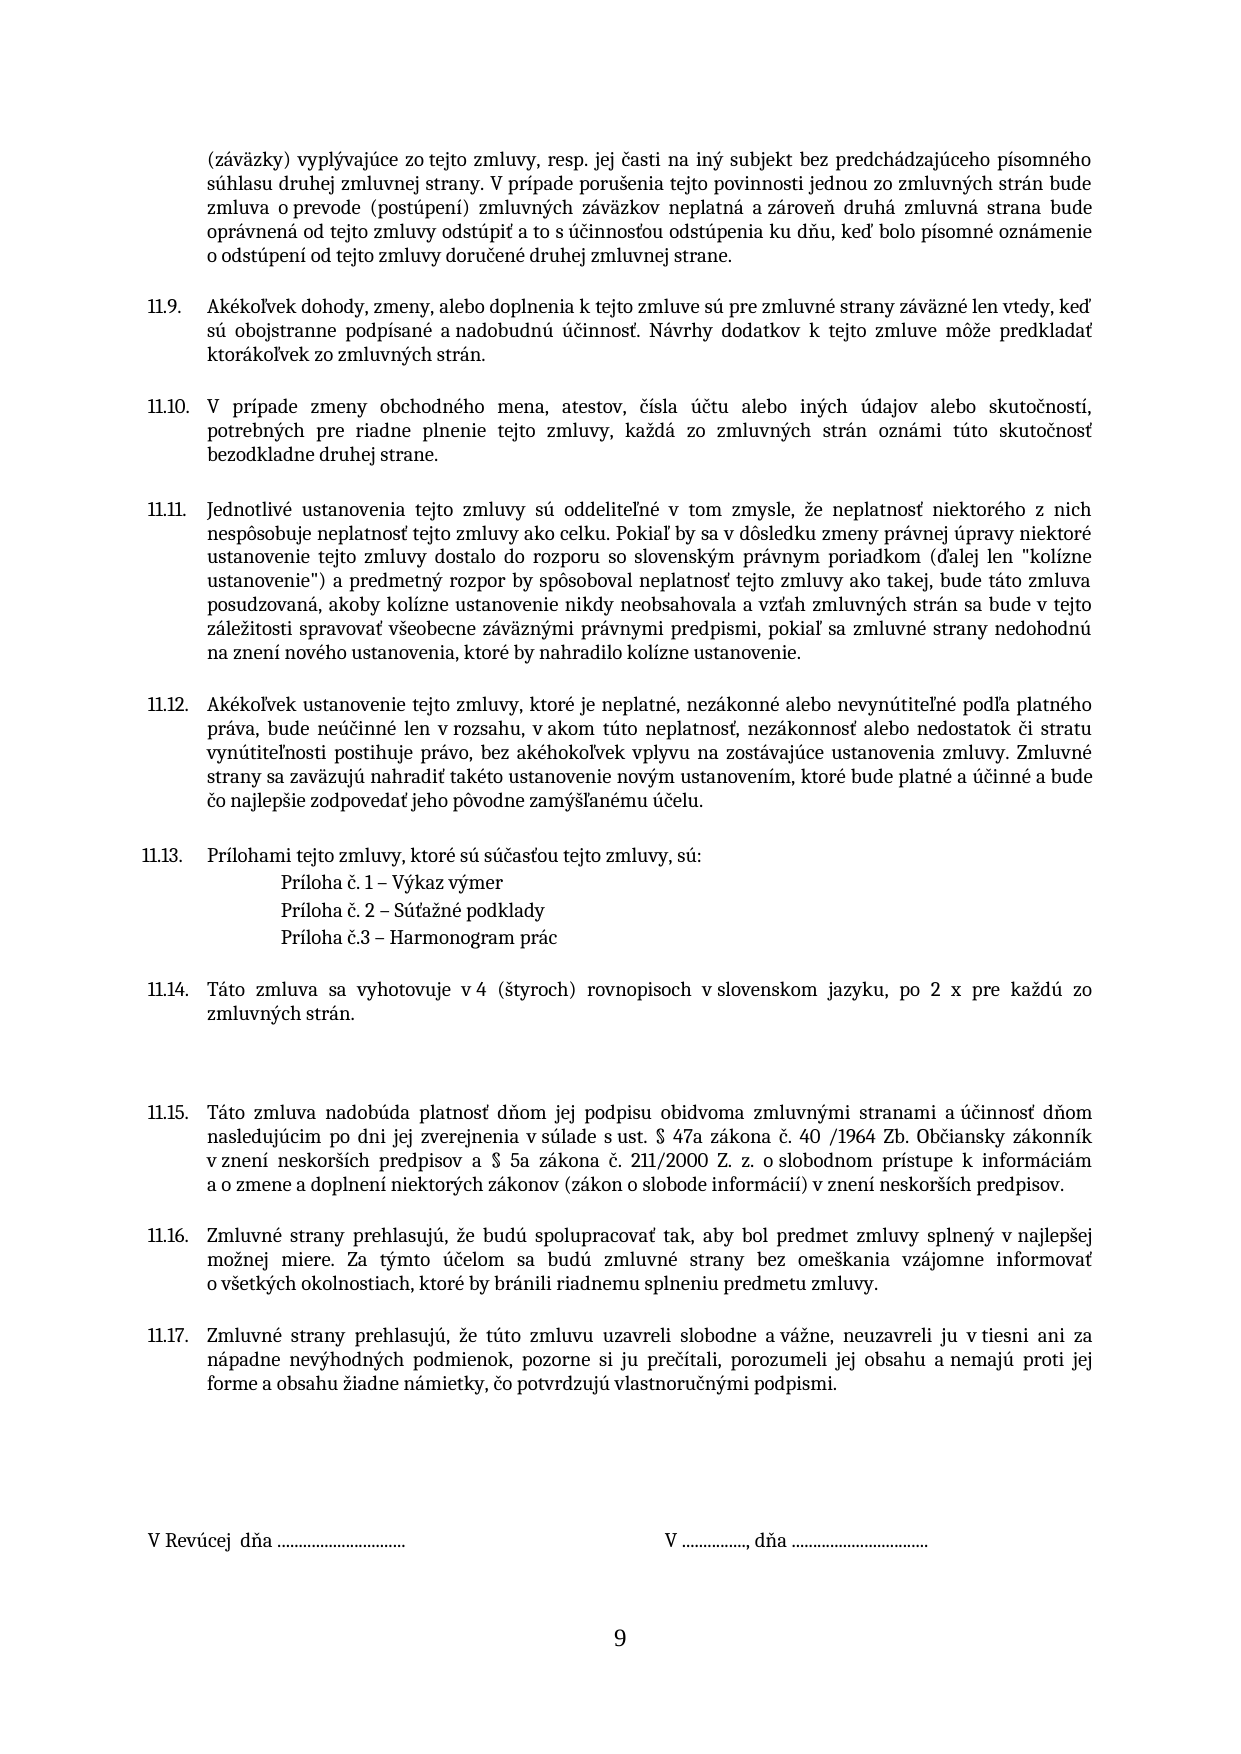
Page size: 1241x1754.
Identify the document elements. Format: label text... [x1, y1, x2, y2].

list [148, 148, 1093, 267]
list Zmluvné strany prehlasujú, že túto zmluvu uzavreli slobodne a vážne, neuzavreli ju v tiesni ani za nápadne nevýhodných podmienok, pozorne si ju prečítali, porozumeli jej obsahu a nemajú proti jej forme a obsahu žiadne námietky, čo potvrdzujú vlastnoručnými podpismi. [148, 1323, 1093, 1395]
text Príloha č. 2 – Súťažné podklady [222, 898, 1093, 922]
list Akékoľvek ustanovenie tejto zmluvy, ktoré je neplatné, nezákonné alebo nevynútiteľné podľa platného práva, bude neúčinné len v rozsahu, v akom túto neplatnosť, nezákonnosť alebo nedostatok či stratu vynútiteľnosti postihuje právo, bez akéhokoľvek vplyvu na zostávajúce ustanovenia zmluvy. Zmluvné strany sa zaväzujú nahradiť takéto ustanovenie novým ustanovením, ktoré bude platné a účinné a bude čo najlepšie zodpovedať jeho pôvodne zamýšľanému účelu. [148, 692, 1093, 812]
list Zmluvné strany prehlasujú, že budú spolupracovať tak, aby bol predmet zmluvy splnený v najlepšej možnej miere. Za týmto účelom sa budú zmluvné strany bez omeškania vzájomne informovať o všetkých okolnostiach, ktoré by bránili riadnemu splneniu predmetu zmluvy. [148, 1224, 1093, 1296]
list Akékoľvek dohody, zmeny, alebo doplnenia k tejto zmluve sú pre zmluvné strany záväzné len vtedy, keď sú obojstranne podpísané a nadobudnú účinnosť. Návrhy dodatkov k tejto zmluve môže predkladať ktorákoľvek zo zmluvných strán. [148, 295, 1093, 367]
list V prípade zmeny obchodného mena, atestov, čísla účtu alebo iných údajov alebo skutočností, potrebných pre riadne plnenie tejto zmluvy, každá zo zmluvných strán oznámi túto skutočnosť bezodkladne druhej strane. [148, 394, 1093, 466]
list Prílohami tejto zmluvy, ktoré sú súčasťou tejto zmluvy, sú: [142, 843, 1093, 867]
list Táto zmluva sa vyhotovuje v 4 (štyroch) rovnopisoch v slovenskom jazyku, po 2 x pre každú zo zmluvných strán. [148, 977, 1093, 1025]
text Príloha č. 1 – Výkaz výmer [222, 871, 1093, 895]
text Príloha č.3 – Harmonogram prác [222, 926, 1093, 950]
list Jednotlivé ustanovenia tejto zmluvy sú oddeliteľné v tom zmysle, že neplatnosť niektorého z nich nespôsobuje neplatnosť tejto zmluvy ako celku. Pokiaľ by sa v dôsledku zmeny právnej úpravy niektoré ustanovenie tejto zmluvy dostalo do rozporu so slovenským právnym poriadkom (ďalej len "kolízne ustanovenie") a predmetný rozpor by spôsoboval neplatnosť tejto zmluvy ako takej, bude táto zmluva posudzovaná, akoby kolízne ustanovenie nikdy neobsahovala a vzťah zmluvných strán sa bude v tejto záležitosti spravovať všeobecne záväznými právnymi predpismi, pokiaľ sa zmluvné strany nedohodnú na znení nového ustanovenia, ktoré by nahradilo kolízne ustanovenie. [148, 497, 1093, 665]
text V Revúcej dňa .............................. V ..............., dňa ................................ [148, 1529, 1093, 1553]
list Táto zmluva nadobúda platnosť dňom jej podpisu obidvoma zmluvnými stranami a účinnosť dňom nasledujúcim po dni jej zverejnenia v súlade s ust. § 47a zákona č. 40 /1964 Zb. Občiansky zákonník v znení neskorších predpisov a § 5a zákona č. 211/2000 Z. z. o slobodnom prístupe k informáciám a o zmene a doplnení niektorých zákonov (zákon o slobode informácií) v znení neskorších predpisov. [148, 1101, 1093, 1196]
